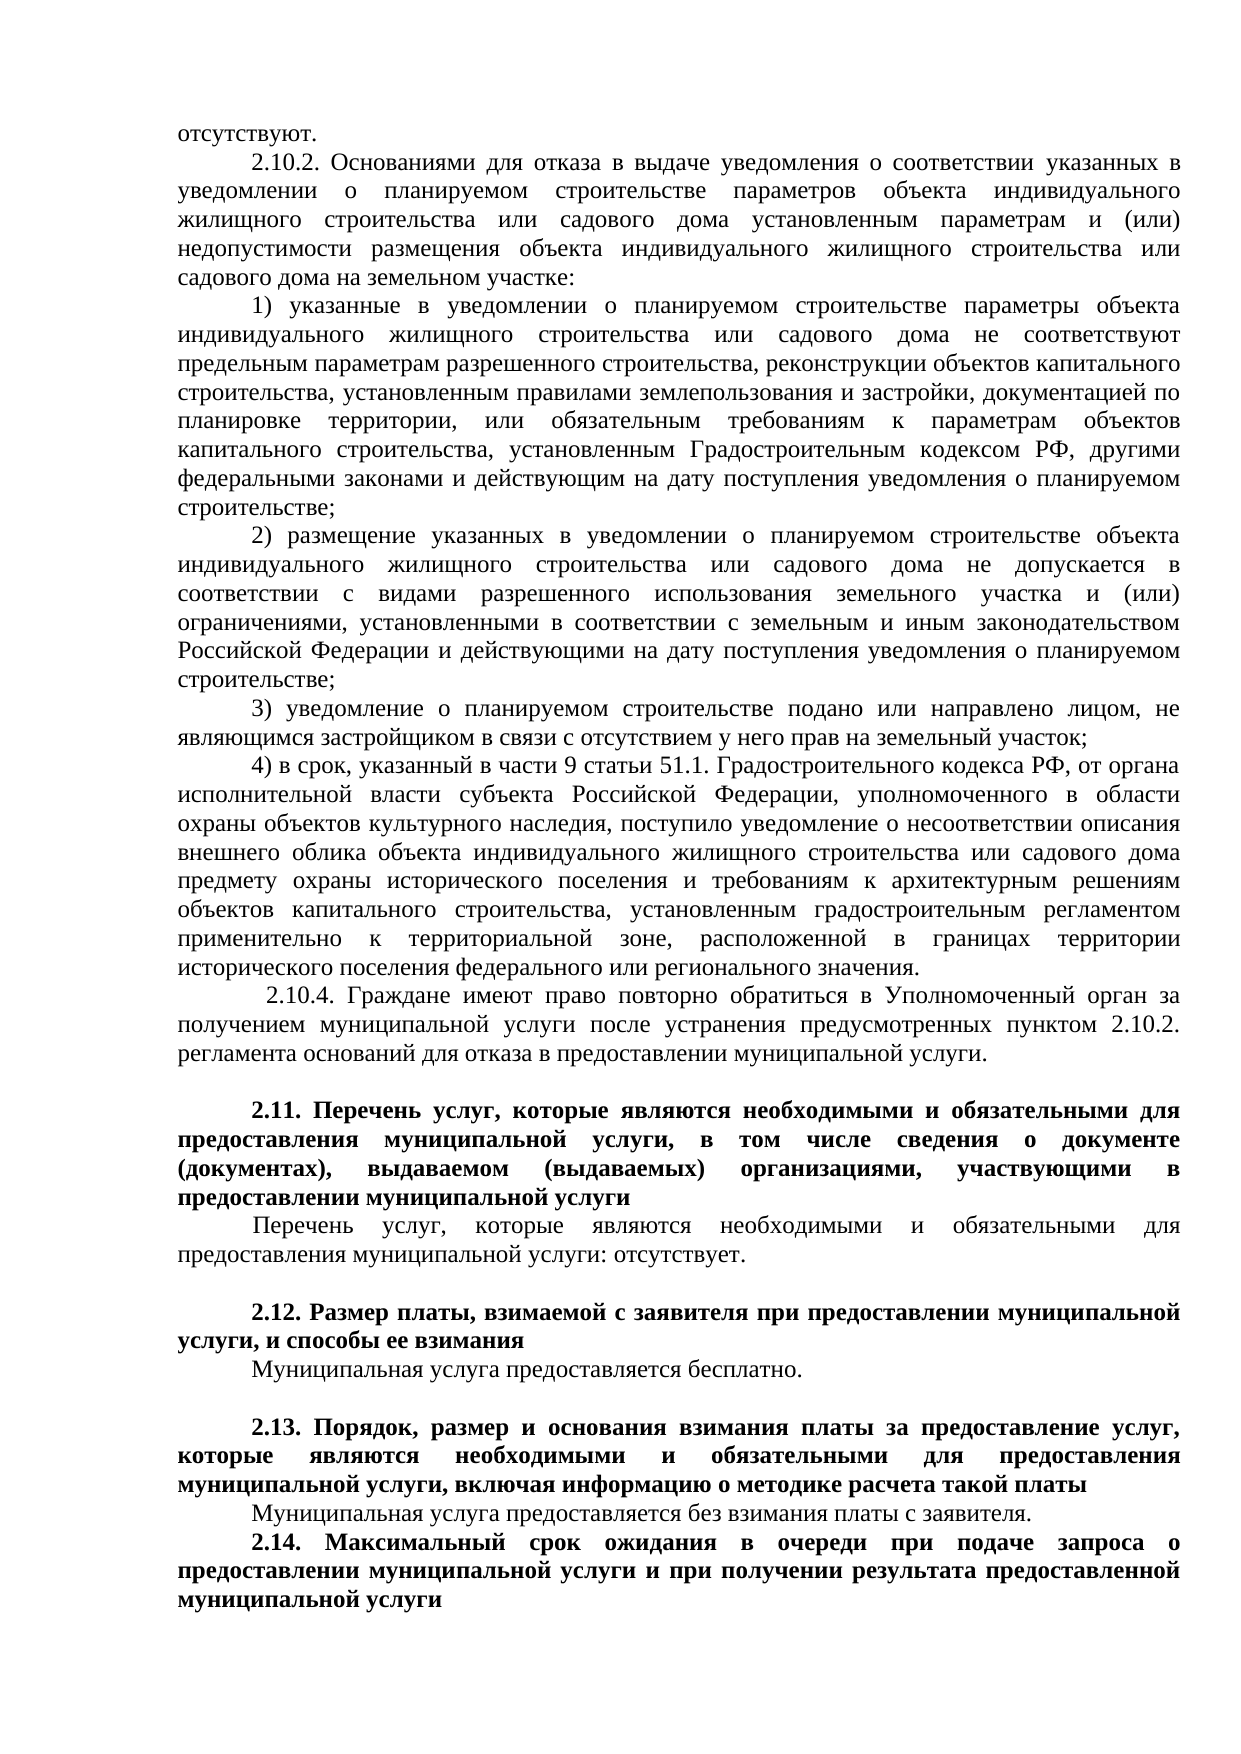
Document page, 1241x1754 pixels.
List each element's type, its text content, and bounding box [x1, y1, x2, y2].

text 3) уведомление о планируемом строительстве подано или направлено лицом, не являющимся застройщиком в связи с отсутствием у него прав на земельный участок; [177, 693, 1181, 751]
text 2.10.4. Граждане имеют право повторно обратиться в Уполномоченный орган за получением муниципальной услуги после устранения предусмотренных пунктом 2.10.2. регламента оснований для отказа в предоставлении муниципальной услуги. [177, 981, 1181, 1067]
text 2.10.2. Основаниями для отказа в выдаче уведомления о соответствии указанных в уведомлении о планируемом строительстве параметров объекта индивидуального жилищного строительства или садового дома установленным параметрам и (или) недопустимости размещения объекта индивидуального жилищного строительства или садового дома на земельном участке: [177, 147, 1181, 291]
text Муниципальная услуга предоставляется бесплатно. [177, 1354, 1181, 1383]
text 1) указанные в уведомлении о планируемом строительстве параметры объекта индивидуального жилищного строительства или садового дома не соответствуют предельным параметрам разрешенного строительства, реконструкции объектов капитального строительства, установленным правилами землепользования и застройки, документацией по планировке территории, или обязательным требованиям к параметрам объектов капитального строительства, установленным Градостроительным кодексом РФ, другими федеральными законами и действующим на дату поступления уведомления о планируемом строительстве; [177, 291, 1181, 521]
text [177, 118, 1181, 147]
text 2.11. Перечень услуг, которые являются необходимыми и обязательными для предоставления муниципальной услуги, в том числе сведения о документе (документах), выдаваемом (выдаваемых) организациями, участвующими в предоставлении муниципальной услуги [177, 1096, 1181, 1211]
text 2.12. Размер платы, взимаемой с заявителя при предоставлении муниципальной услуги, и способы ее взимания [177, 1297, 1181, 1354]
text Муниципальная услуга предоставляется без взимания платы с заявителя. [177, 1498, 1181, 1527]
text 2.13. Порядок, размер и основания взимания платы за предоставление услуг, которые являются необходимыми и обязательными для предоставления муниципальной услуги, включая информацию о методике расчета такой платы [177, 1412, 1181, 1498]
text Перечень услуг, которые являются необходимыми и обязательными для предоставления муниципальной услуги: отсутствует. [177, 1211, 1181, 1268]
text 2.14. Максимальный срок ожидания в очереди при подаче запроса о предоставлении муниципальной услуги и при получении результата предоставленной муниципальной услуги [177, 1527, 1181, 1613]
text 4) в срок, указанный в части 9 статьи 51.1. Градостроительного кодекса РФ, от органа исполнительной власти субъекта Российской Федерации, уполномоченного в области охраны объектов культурного наследия, поступило уведомление о несоответствии описания внешнего облика объекта индивидуального жилищного строительства или садового дома предмету охраны исторического поселения и требованиям к архитектурным решениям объектов капитального строительства, установленным градостроительным регламентом применительно к территориальной зоне, расположенной в границах территории исторического поселения федерального или регионального значения. [177, 751, 1181, 981]
text 2) размещение указанных в уведомлении о планируемом строительстве объекта индивидуального жилищного строительства или садового дома не допускается в соответствии с видами разрешенного использования земельного участка и (или) ограничениями, установленными в соответствии с земельным и иным законодательством Российской Федерации и действующими на дату поступления уведомления о планируемом строительстве; [177, 521, 1181, 693]
